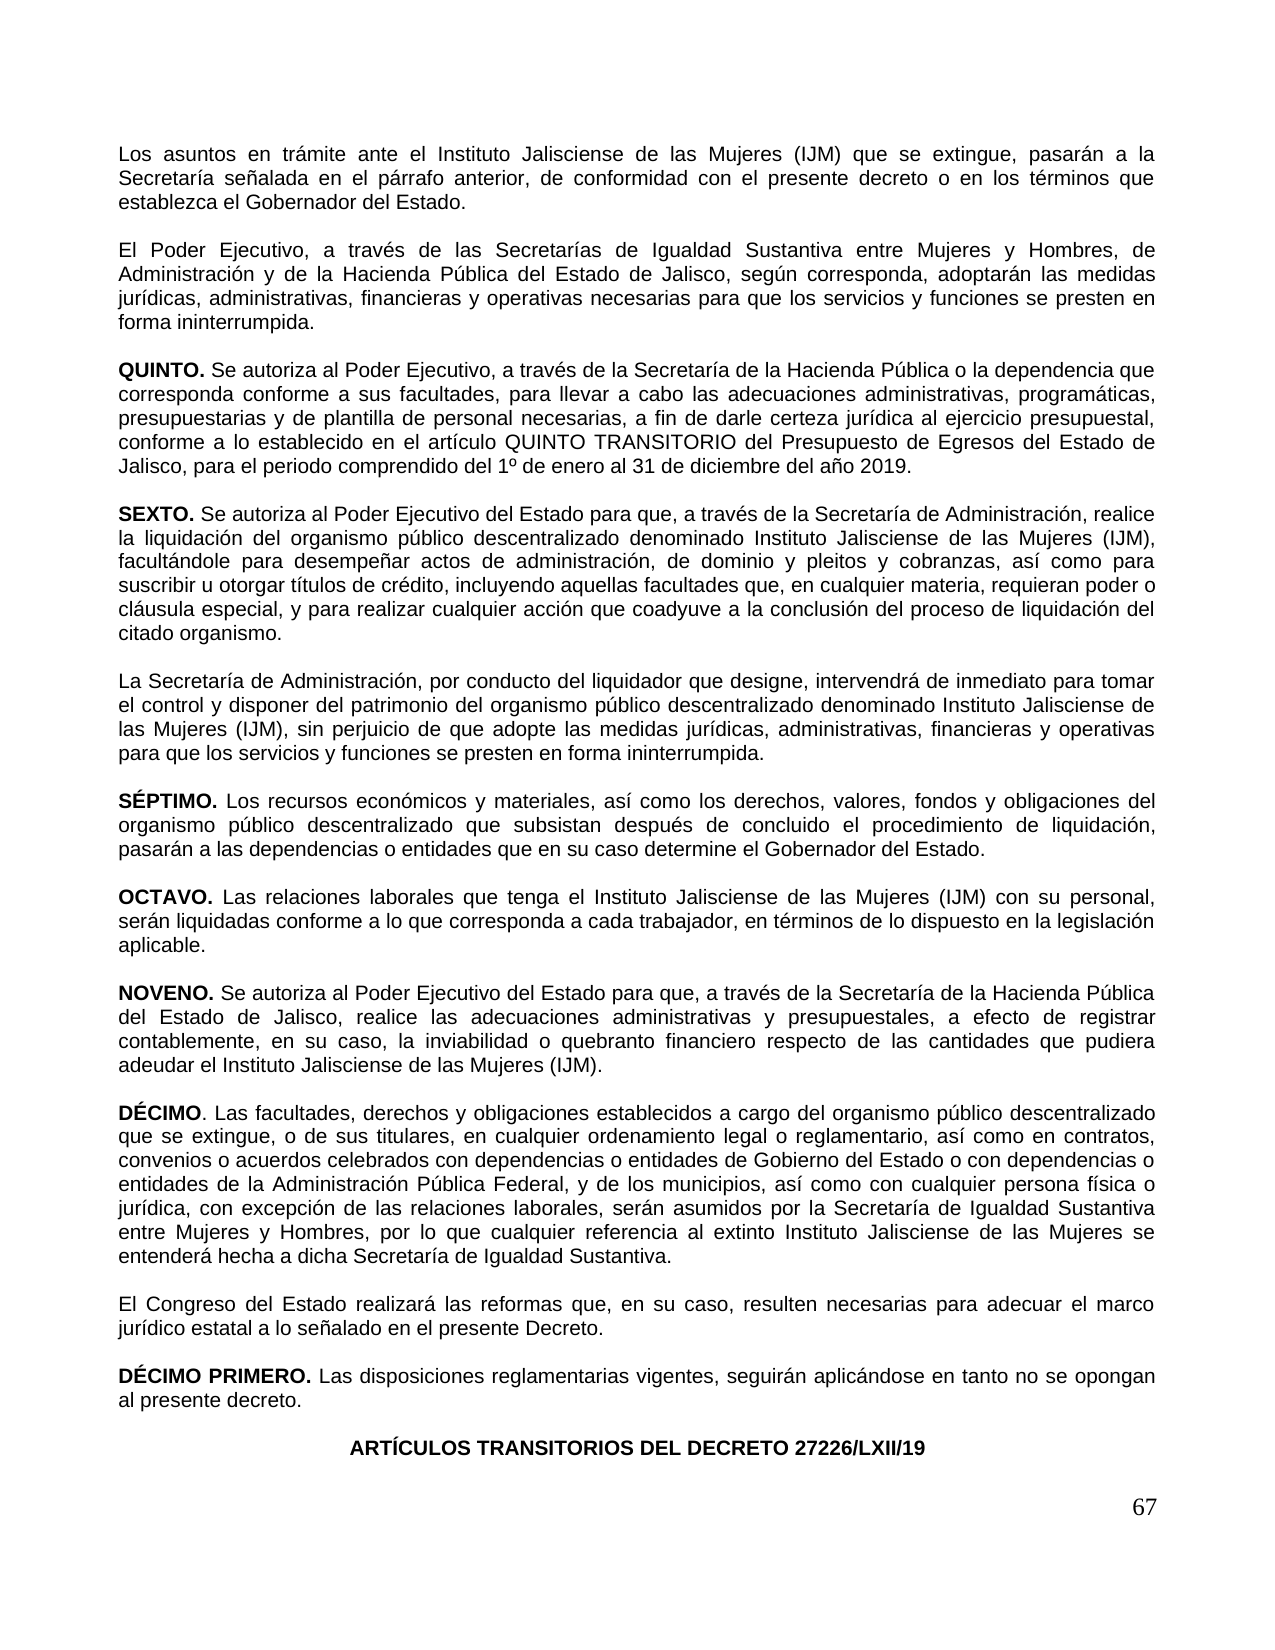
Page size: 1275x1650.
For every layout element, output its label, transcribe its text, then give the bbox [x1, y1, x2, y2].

text DÉCIMO. Las facultades, derechos y obligaciones establecidos a cargo del organismo público descentralizado que se extingue, o de sus titulares, en cualquier ordenamiento legal o reglamentario, así como en contratos, convenios o acuerdos celebrados con dependencias o entidades de Gobierno del Estado o con dependencias o entidades de la Administración Pública Federal, y de los municipios, así como con cualquier persona física o jurídica, con excepción de las relaciones laborales, serán asumidos por la Secretaría de Igualdad Sustantiva entre Mujeres y Hombres, por lo que cualquier referencia al extinto Instituto Jalisciense de las Mujeres se entenderá hecha a dicha Secretaría de Igualdad Sustantiva. [118, 1100, 1157, 1268]
text ARTÍCULOS TRANSITORIOS DEL DECRETO 27226/LXII/19 [118, 1436, 1157, 1460]
text Los asuntos en trámite ante el Instituto Jalisciense de las Mujeres (IJM) que se extingue, pasarán a la Secretaría señalada en el párrafo anterior, de conformidad con el presente decreto o en los términos que establezca el Gobernador del Estado. [118, 142, 1157, 214]
text El Congreso del Estado realizará las reformas que, en su caso, resulten necesarias para adecuar el marco jurídico estatal a lo señalado en el presente Decreto. [118, 1292, 1157, 1340]
text El Poder Ejecutivo, a través de las Secretarías de Igualdad Sustantiva entre Mujeres y Hombres, de Administración y de la Hacienda Pública del Estado de Jalisco, según corresponda, adoptarán las medidas jurídicas, administrativas, financieras y operativas necesarias para que los servicios y funciones se presten en forma ininterrumpida. [118, 238, 1157, 334]
text La Secretaría de Administración, por conducto del liquidador que designe, intervendrá de inmediato para tomar el control y disponer del patrimonio del organismo público descentralizado denominado Instituto Jalisciense de las Mujeres (IJM), sin perjuicio de que adopte las medidas jurídicas, administrativas, financieras y operativas para que los servicios y funciones se presten en forma ininterrumpida. [118, 669, 1157, 765]
text SEXTO. Se autoriza al Poder Ejecutivo del Estado para que, a través de la Secretaría de Administración, realice la liquidación del organismo público descentralizado denominado Instituto Jalisciense de las Mujeres (IJM), facultándole para desempeñar actos de administración, de dominio y pleitos y cobranzas, así como para suscribir u otorgar títulos de crédito, incluyendo aquellas facultades que, en cualquier materia, requieran poder o cláusula especial, y para realizar cualquier acción que coadyuve a la conclusión del proceso de liquidación del citado organismo. [118, 501, 1157, 645]
text NOVENO. Se autoriza al Poder Ejecutivo del Estado para que, a través de la Secretaría de la Hacienda Pública del Estado de Jalisco, realice las adecuaciones administrativas y presupuestales, a efecto de registrar contablemente, en su caso, la inviabilidad o quebranto financiero respecto de las cantidades que pudiera adeudar el Instituto Jalisciense de las Mujeres (IJM). [118, 981, 1157, 1076]
text DÉCIMO PRIMERO. Las disposiciones reglamentarias vigentes, seguirán aplicándose en tanto no se opongan al presente decreto. [118, 1364, 1157, 1412]
text QUINTO. Se autoriza al Poder Ejecutivo, a través de la Secretaría de la Hacienda Pública o la dependencia que corresponda conforme a sus facultades, para llevar a cabo las adecuaciones administrativas, programáticas, presupuestarias y de plantilla de personal necesarias, a fin de darle certeza jurídica al ejercicio presupuestal, conforme a lo establecido en el artículo QUINTO TRANSITORIO del Presupuesto de Egresos del Estado de Jalisco, para el periodo comprendido del 1º de enero al 31 de diciembre del año 2019. [118, 358, 1157, 477]
text OCTAVO. Las relaciones laborales que tenga el Instituto Jalisciense de las Mujeres (IJM) con su personal, serán liquidadas conforme a lo que corresponda a cada trabajador, en términos de lo dispuesto en la legislación aplicable. [118, 885, 1157, 957]
text SÉPTIMO. Los recursos económicos y materiales, así como los derechos, valores, fondos y obligaciones del organismo público descentralizado que subsistan después de concluido el procedimiento de liquidación, pasarán a las dependencias o entidades que en su caso determine el Gobernador del Estado. [118, 789, 1157, 861]
